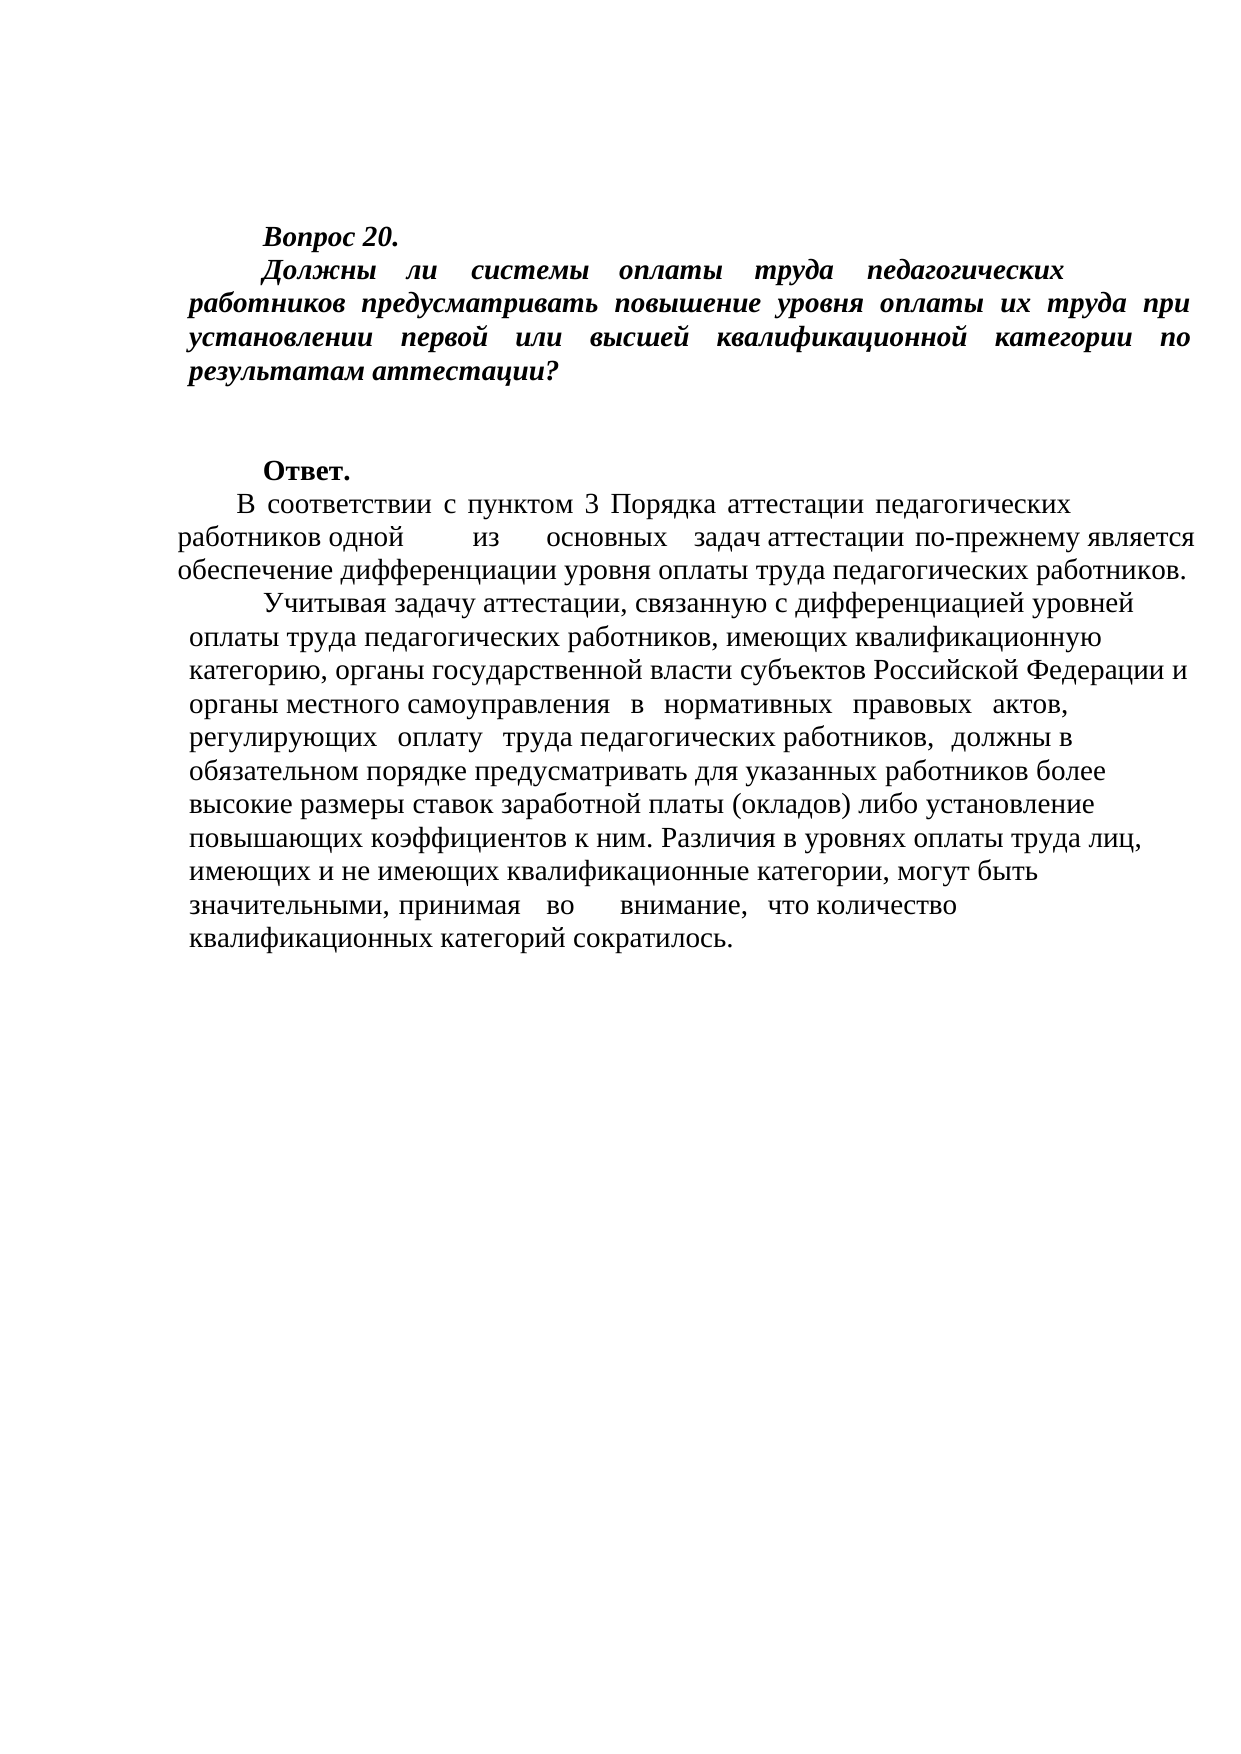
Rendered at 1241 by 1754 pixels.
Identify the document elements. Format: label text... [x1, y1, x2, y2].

text Ответ. [263, 453, 1198, 487]
text Вопрос 20. [263, 219, 1198, 252]
text В соответствии с пунктом 3 Порядка аттестации педагогических работников одной из основных задач аттестации по-прежнему является обеспечение дифференциации уровня оплаты труда педагогических работников. [177, 487, 1198, 586]
text Учитывая задачу аттестации, связанную с дифференциацией уровней оплаты труда педагогических работников, имеющих квалификационную категорию, органы государственной власти субъектов Российской Федерации и органы местного самоуправления в нормативных правовых актов, регулирующих оплату труда педагогических работников, должны в обязательном порядке предусматривать для указанных работников более высокие размеры ставок заработной платы (окладов) либо установление повышающих коэффициентов к ним. Различия в уровнях оплаты труда лиц, имеющих и не имеющих квалификационные категории, могут быть значительными, принимая во внимание, что количество квалификационных категорий сократилось. [189, 586, 1191, 955]
text Должны ли системы оплаты труда педагогических работников предусматривать повышение уровня оплаты их труда при установлении первой или высшей квалификационной категории по результатам аттестации? [189, 253, 1191, 387]
